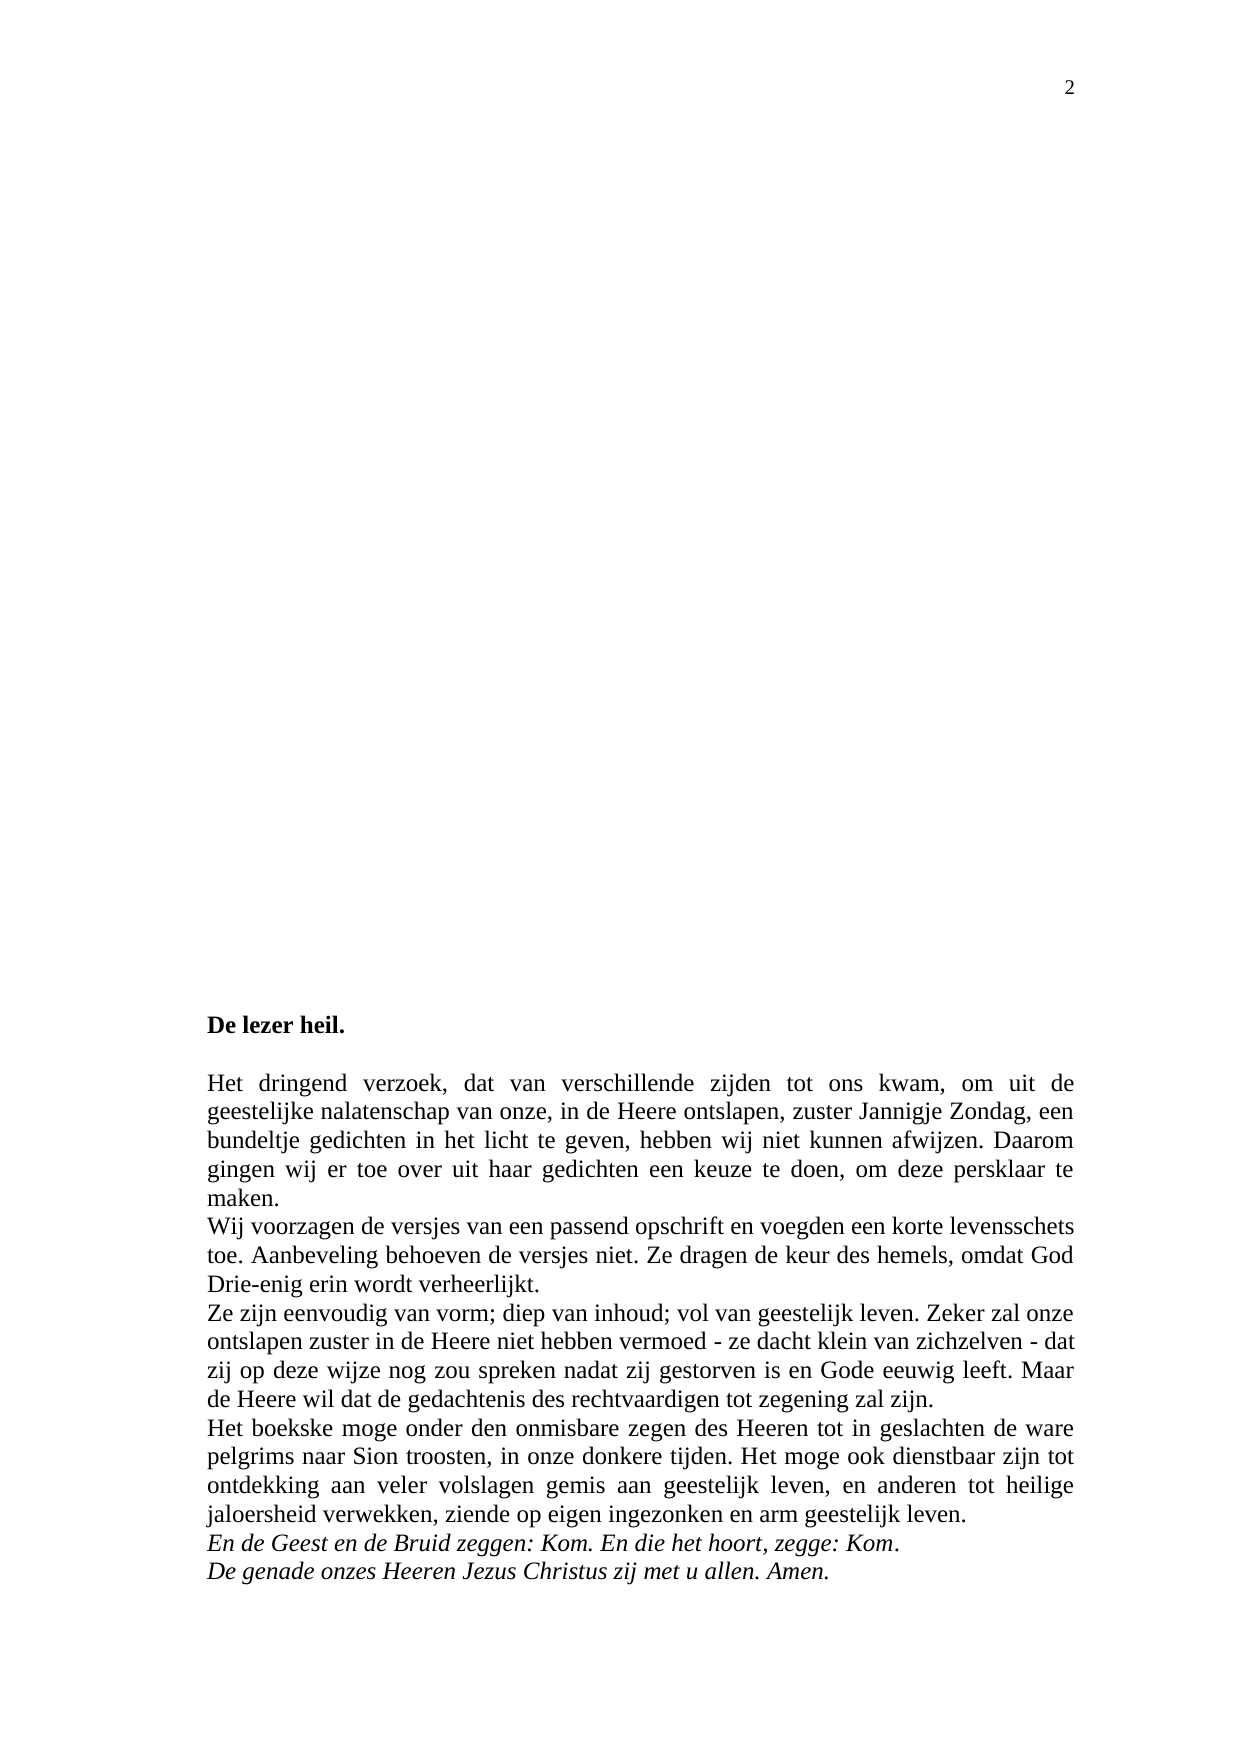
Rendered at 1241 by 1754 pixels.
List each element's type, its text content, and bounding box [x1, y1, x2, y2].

text Wij voorzagen de versjes van een passend opschrift en voegden een korte levensschets toe. Aanbeveling behoeven de versjes niet. Ze dragen de keur des hemels, omdat God Drie-enig erin wordt verheerlijkt. [207, 1211, 1075, 1298]
text De lezer heil. [207, 1010, 1075, 1039]
text Ze zijn eenvoudig van vorm; diep van inhoud; vol van geestelijk leven. Zeker zal onze ontslapen zuster in de Heere niet hebben vermoed - ze dacht klein van zichzelven - dat zij op deze wijze nog zou spreken nadat zij gestorven is en Gode eeuwig leeft. Maar de Heere wil dat de gedachtenis des rechtvaardigen tot zegening zal zijn. [207, 1298, 1075, 1413]
text Het boekske moge onder den onmisbare zegen des Heeren tot in geslachten de ware pelgrims naar Sion troosten, in onze donkere tijden. Het moge ook dienstbaar zijn tot ontdekking aan veler volslagen gemis aan geestelijk leven, en anderen tot heilige jaloersheid verwekken, ziende op eigen ingezonken en arm geestelijk leven. [207, 1413, 1075, 1528]
text Het dringend verzoek, dat van verschillende zijden tot ons kwam, om uit de geestelijke nalatenschap van onze, in de Heere ontslapen, zuster Jannigje Zondag, een bundeltje gedichten in het licht te geven, hebben wij niet kunnen afwijzen. Daarom gingen wij er toe over uit haar gedichten een keuze te doen, om deze persklaar te maken. [207, 1068, 1075, 1211]
text En de Geest en de Bruid zeggen: Kom. En die het hoort, zegge: Kom. [207, 1528, 1075, 1556]
text De genade onzes Heeren Jezus Christus zij met u allen. Amen. [207, 1556, 1075, 1585]
